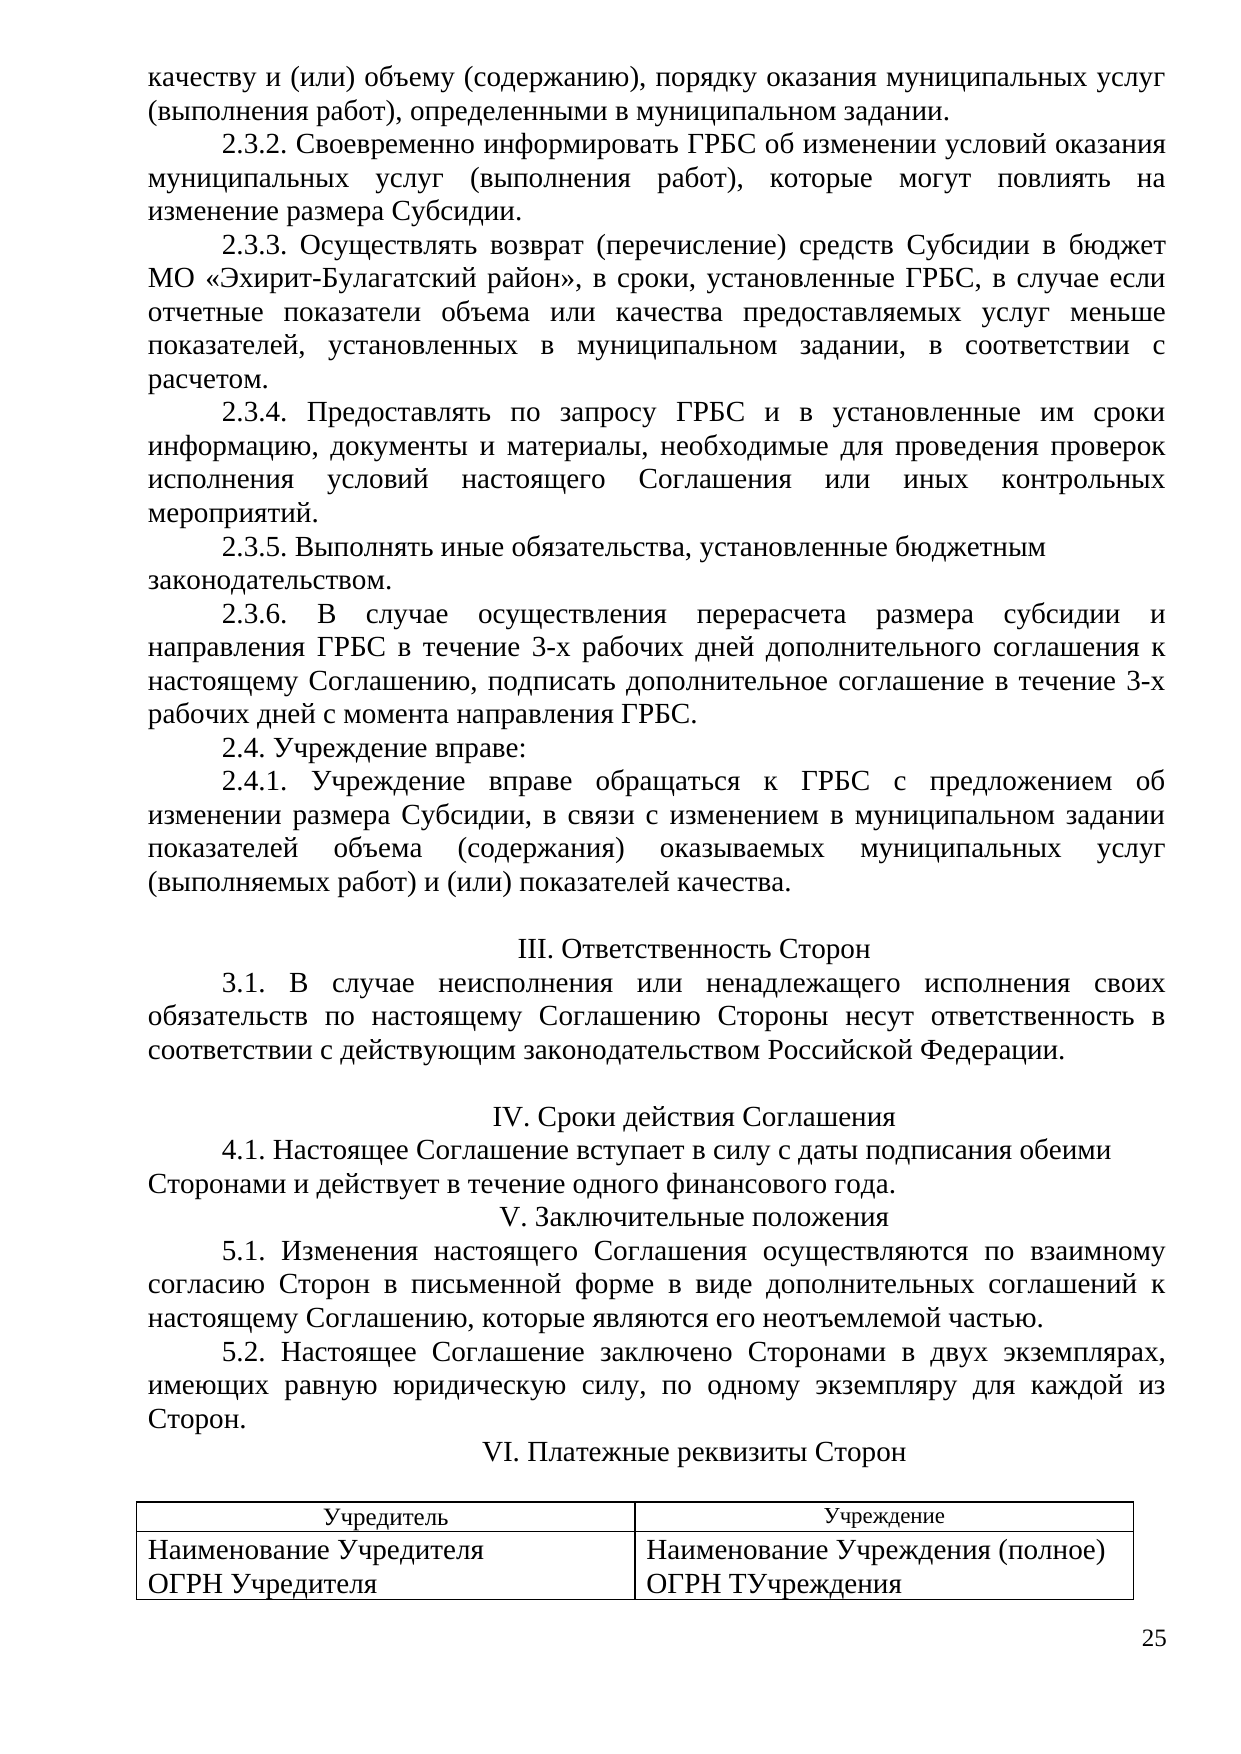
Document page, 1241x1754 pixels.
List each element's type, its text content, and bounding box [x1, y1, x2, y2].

text 5.2. Настоящее Соглашение заключено Сторонами в двух экземплярах, имеющих равную юридическую силу, по одному экземпляру для каждой из Сторон. [148, 1334, 1167, 1434]
text 2.3.4. Предоставлять по запросу ГРБС и в установленные им сроки информацию, документы и материалы, необходимые для проведения проверок исполнения условий настоящего Соглашения или иных контрольных мероприятий. [148, 394, 1167, 529]
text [148, 59, 1167, 126]
text 3.1. В случае неисполнения или ненадлежащего исполнения своих обязательств по настоящему Соглашению Стороны несут ответственность в соответствии с действующим законодательством Российской Федерации. [148, 965, 1167, 1065]
text 2.4.1. Учреждение вправе обращаться к ГРБС с предложением об изменении размера Субсидии, в связи с изменением в муниципальном задании показателей объема (содержания) оказываемых муниципальных услуг (выполняемых работ) и (или) показателей качества. [148, 763, 1167, 898]
text 2.3.6. В случае осуществления перерасчета размера субсидии и направления ГРБС в течение 3-х рабочих дней дополнительного соглашения к настоящему Соглашению, подписать дополнительное соглашение в течение 3-х рабочих дней с момента направления ГРБС. [148, 596, 1167, 730]
text IV. Сроки действия Соглашения [148, 1099, 1167, 1132]
text VI. Платежные реквизиты Сторон [148, 1434, 1167, 1468]
text 5.1. Изменения настоящего Соглашения осуществляются по взаимному согласию Сторон в письменной форме в виде дополнительных соглашений к настоящему Соглашению, которые являются его неотъемлемой частью. [148, 1233, 1167, 1334]
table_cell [636, 1532, 1133, 1599]
text 2.3.2. Своевременно информировать ГРБС об изменении условий оказания муниципальных услуг (выполнения работ), которые могут повлиять на изменение размера Субсидии. [148, 126, 1167, 227]
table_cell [137, 1532, 634, 1599]
text 2.3.5. Выполнять иные обязательства, установленные бюджетным [148, 529, 1167, 562]
text 4.1. Настоящее Соглашение вступает в силу с даты подписания обеими Сторонами и действует в течение одного финансового года. [148, 1132, 1167, 1199]
text V. Заключительные положения [148, 1199, 1167, 1233]
text 2.4. Учреждение вправе: [148, 730, 1167, 763]
table_header Учреждение [636, 1503, 1133, 1531]
text III. Ответственность Сторон [148, 931, 1167, 965]
text 2.3.3. Осуществлять возврат (перечисление) средств Субсидии в бюджет МО «Эхирит-Булагатский район», в сроки, установленные ГРБС, в случае если отчетные показатели объема или качества предоставляемых услуг меньше показателей, установленных в муниципальном задании, в соответствии с расчетом. [148, 227, 1167, 394]
table_header Учредитель [137, 1503, 634, 1531]
text законодательством. [148, 562, 1167, 596]
